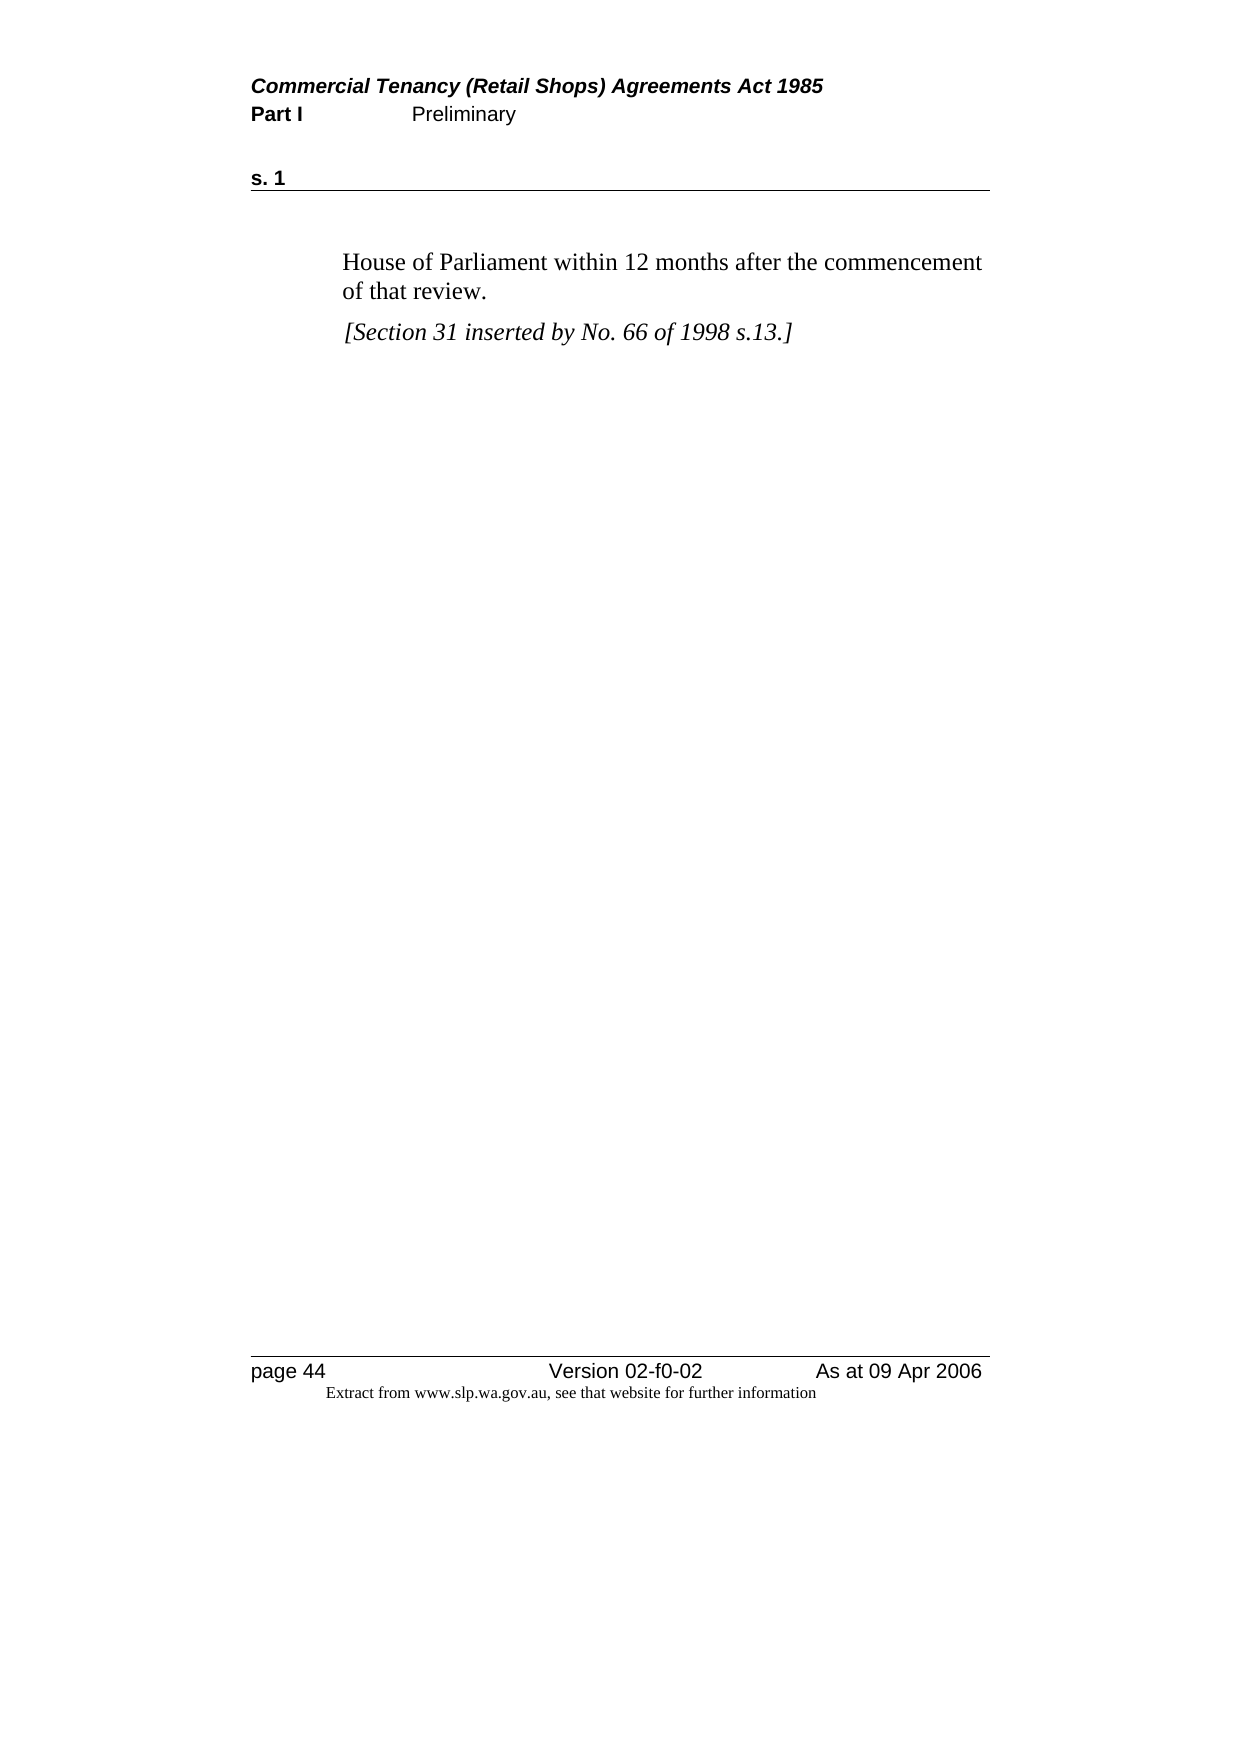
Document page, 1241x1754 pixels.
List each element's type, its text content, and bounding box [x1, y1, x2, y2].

text [Section 31 inserted by No. 66 of 1998 s.13.] [251, 317, 990, 346]
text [251, 247, 990, 305]
